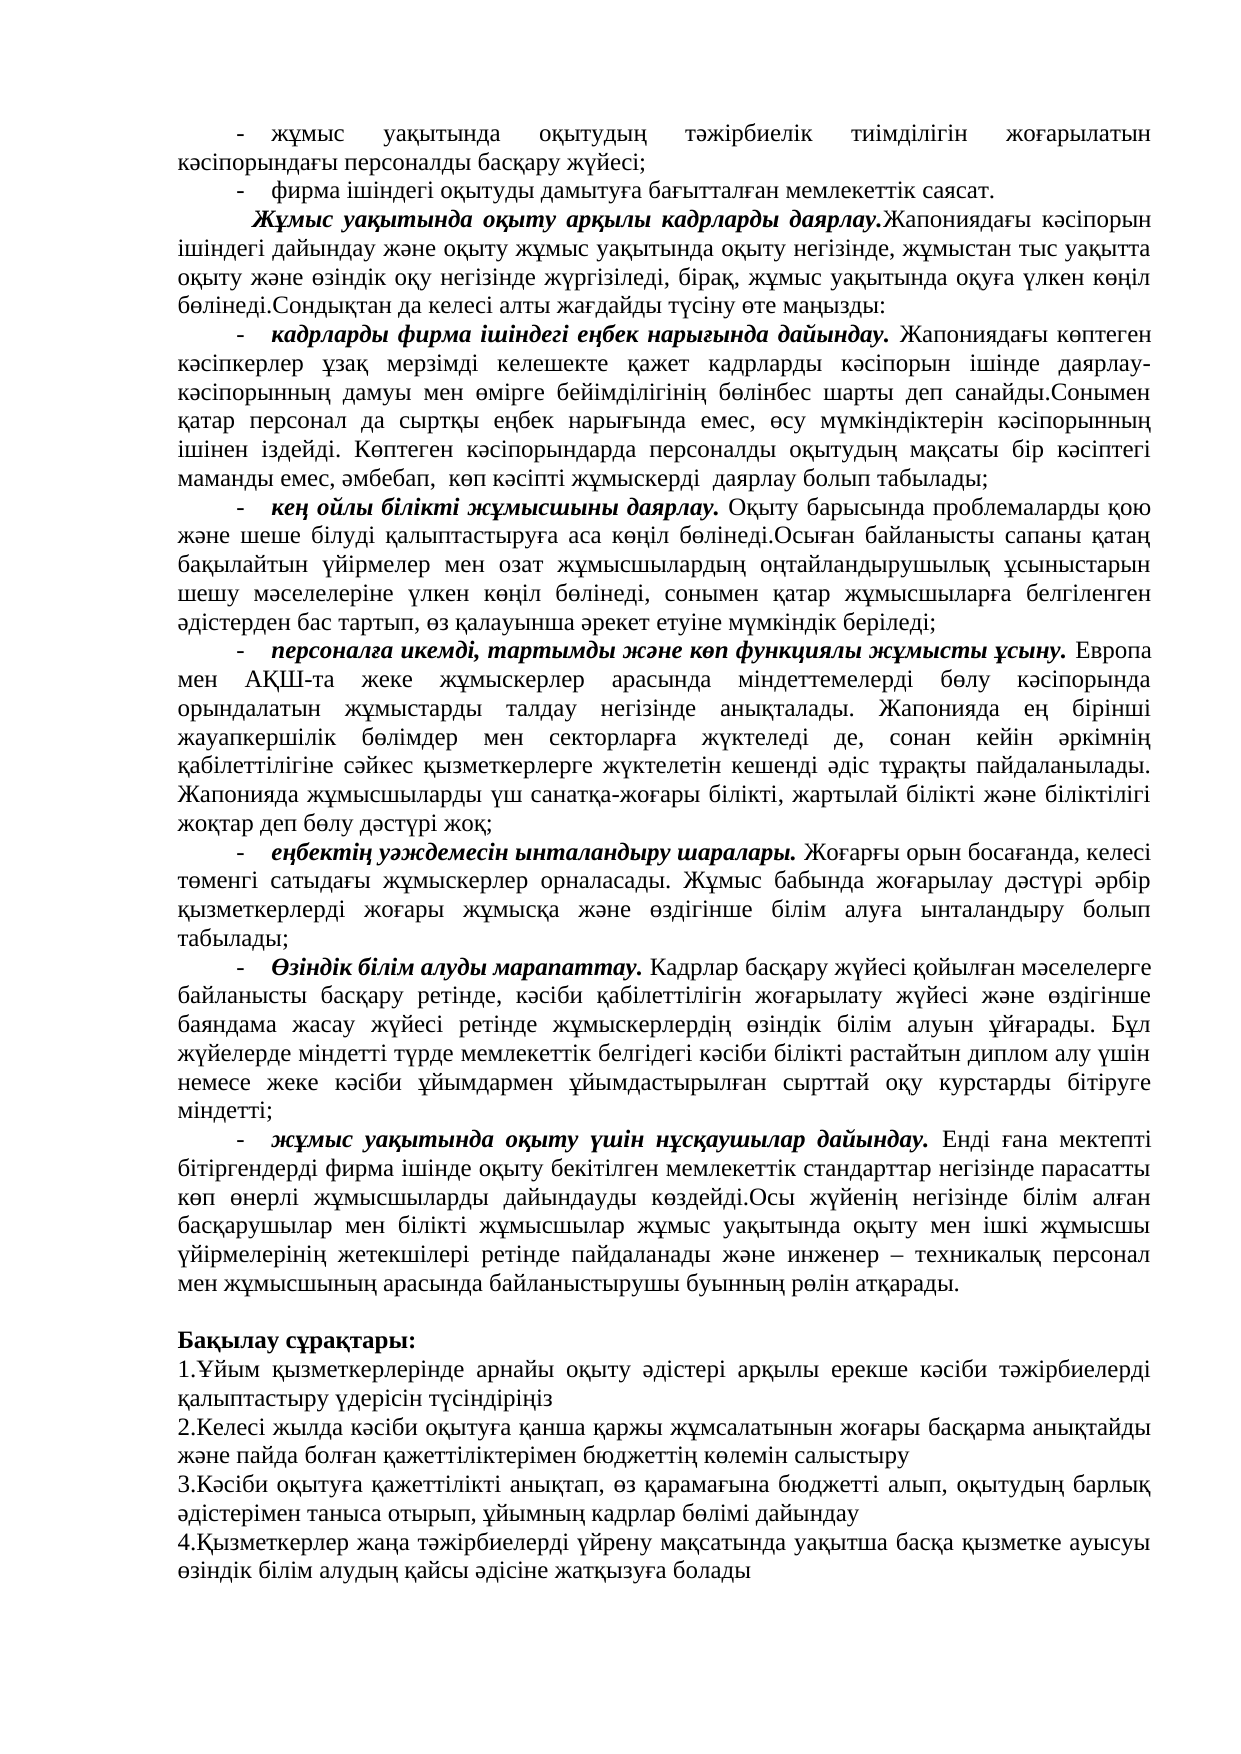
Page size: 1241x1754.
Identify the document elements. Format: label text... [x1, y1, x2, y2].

list фирма ішіндегі оқытуды дамытуға бағытталған мемлекеттік саясат. [177, 176, 1152, 204]
text Бақылау сұрақтары: [177, 1326, 1152, 1354]
text Жұмыс уақытында оқыту арқылы кадрларды даярлау.Жапониядағы кәсіпорын ішіндегі дайындау және оқыту жұмыс уақытында оқыту негізінде, жұмыстан тыс уақытта оқыту және өзіндік оқу негізінде жүргізіледі, бірақ, жұмыс уақытында оқуға үлкен көңіл бөлінеді.Сондықтан да келесі алты жағдайды түсіну өте маңызды: [177, 204, 1152, 319]
list еңбектің уәждемесін ынталандыру шаралары. Жоғарғы орын босағанда, келесі төменгі сатыдағы жұмыскерлер орналасады. Жұмыс бабында жоғарылау дәстүрі әрбір қызметкерлерді жоғары жұмысқа және өздігінше білім алуға ынталандыру болып табылады; [177, 837, 1152, 952]
list кадрларды фирма ішіндегі еңбек нарығында дайындау. Жапониядағы көптеген кәсіпкерлер ұзақ мерзімді келешекте қажет кадрларды кәсіпорын ішінде даярлау- кәсіпорынның дамуы мен өмірге бейімділігінің бөлінбес шарты деп санайды.Сонымен қатар персонал да сыртқы еңбек нарығында емес, өсу мүмкіндіктерін кәсіпорынның ішінен іздейді. Көптеген кәсіпорындарда персоналды оқытудың мақсаты бір кәсіптегі маманды емес, әмбебап, көп кәсіпті жұмыскерді даярлау болып табылады; [177, 319, 1152, 492]
list жұмыс уақытында оқыту үшін нұсқаушылар дайындау. Енді ғана мектепті бітіргендерді фирма ішінде оқыту бекітілген мемлекеттік стандарттар негізінде парасатты көп өнерлі жұмысшыларды дайындауды көздейді.Осы жүйенің негізінде білім алған басқарушылар мен білікті жұмысшылар жұмыс уақытында оқыту мен ішкі жұмысшы үйірмелерінің жетекшілері ретінде пайдаланады және инженер – техникалық персонал мен жұмысшының арасында байланыстырушы буынның рөлін атқарады. [177, 1124, 1152, 1297]
list жұмыс уақытында оқытудың тәжірбиелік тиімділігін жоғарылатын кәсіпорындағы персоналды басқару жүйесі; [177, 118, 1152, 176]
list персоналға икемді, тартымды және көп функциялы жұмысты ұсыну. Европа мен АҚШ-та жеке жұмыскерлер арасында міндеттемелерді бөлу кәсіпорында орындалатын жұмыстарды талдау негізінде анықталады. Жапонияда ең бірінші жауапкершілік бөлімдер мен секторларға жүктеледі де, сонан кейін әркімнің қабілеттілігіне сәйкес қызметкерлерге жүктелетін кешенді әдіс тұрақты пайдаланылады. Жапонияда жұмысшыларды үш санатқа-жоғары білікті, жартылай білікті және біліктілігі жоқтар деп бөлу дәстүрі жоқ; [177, 636, 1152, 837]
text 2.Келесі жылда кәсіби оқытуға қанша қаржы жұмсалатынын жоғары басқарма анықтайды және пайда болған қажеттіліктерімен бюджеттің көлемін салыстыру [177, 1412, 1152, 1469]
text 4.Қызметкерлер жаңа тәжірбиелерді үйрену мақсатында уақытша басқа қызметке ауысуы өзіндік білім алудың қайсы әдісіне жатқызуға болады [177, 1527, 1152, 1584]
list Өзіндік білім алуды марапаттау. Кадрлар басқару жүйесі қойылған мәселелерге байланысты басқару ретінде, кәсіби қабілеттілігін жоғарылату жүйесі және өздігінше баяндама жасау жүйесі ретінде жұмыскерлердің өзіндік білім алуын ұйғарады. Бұл жүйелерде міндетті түрде мемлекеттік белгідегі кәсіби білікті растайтын диплом алу үшін немесе жеке кәсіби ұйымдармен ұйымдастырылған сырттай оқу курстарды бітіруге міндетті; [177, 952, 1152, 1124]
list кең ойлы білікті жұмысшыны даярлау. Оқыту барысында проблемаларды қою және шеше білуді қалыптастыруға аса көңіл бөлінеді.Осыған байланысты сапаны қатаң бақылайтын үйірмелер мен озат жұмысшылардың оңтайландырушылық ұсыныстарын шешу мәселелеріне үлкен көңіл бөлінеді, сонымен қатар жұмысшыларға белгіленген әдістерден бас тартып, өз қалауынша әрекет етуіне мүмкіндік беріледі; [177, 492, 1152, 636]
text 1.Ұйым қызметкерлерінде арнайы оқыту әдістері арқылы ерекше кәсіби тәжірбиелерді қалыптастыру үдерісін түсіндіріңіз [177, 1354, 1152, 1412]
text 3.Кәсіби оқытуға қажеттілікті анықтап, өз қарамағына бюджетті алып, оқытудың барлық әдістерімен таныса отырып, ұйымның кадрлар бөлімі дайындау [177, 1469, 1152, 1527]
